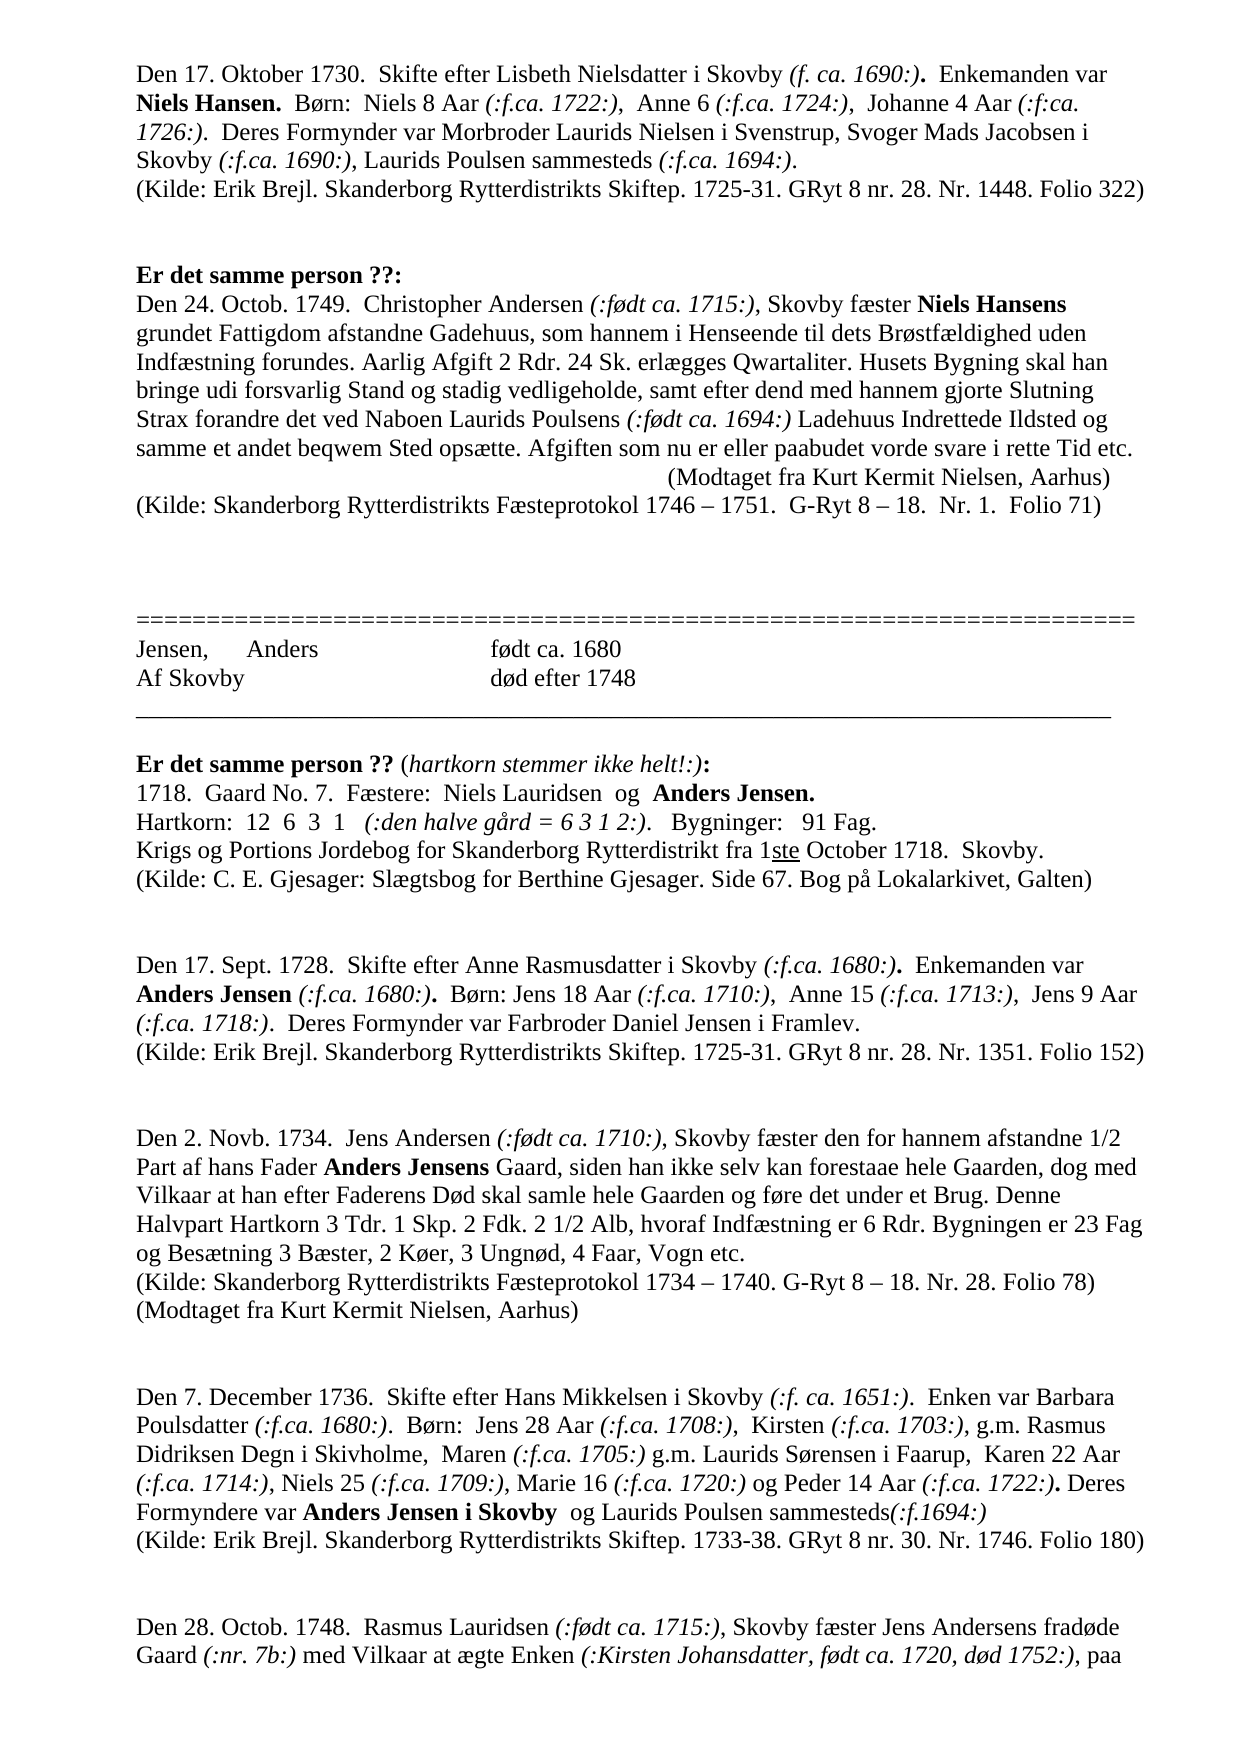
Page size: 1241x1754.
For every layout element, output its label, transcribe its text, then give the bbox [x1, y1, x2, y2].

text Den 7. December 1736. Skifte efter Hans Mikkelsen i Skovby (:f. ca. 1651:). Enken var Barbara Poulsdatter (:f.ca. 1680:). Børn: Jens 28 Aar (:f.ca. 1708:), Kirsten (:f.ca. 1703:), g.m. Rasmus Didriksen Degn i Skivholme, Maren (:f.ca. 1705:) g.m. Laurids Sørensen i Faarup, Karen 22 Aar (:f.ca. 1714:), Niels 25 (:f.ca. 1709:), Marie 16 (:f.ca. 1720:) og Peder 14 Aar (:f.ca. 1722:). Deres Formyndere var Anders Jensen i Skovby og Laurids Poulsen sammesteds(:f.1694:) [136, 1382, 1146, 1525]
text (Kilde: C. E. Gjesager: Slægtsbog for Berthine Gjesager. Side 67. Bog på Lokalarkivet, Galten) [136, 864, 1146, 893]
text Hartkorn: 12 6 3 1 (:den halve gård = 6 3 1 2:). Bygninger: 91 Fag. [136, 807, 1146, 835]
text Jensen, Anders født ca. 1680 [136, 634, 1146, 663]
text (Kilde: Erik Brejl. Skanderborg Rytterdistrikts Skiftep. 1725-31. GRyt 8 nr. 28. Nr. 1351. Folio 152) [136, 1037, 1146, 1065]
text Er det samme person ?? (hartkorn stemmer ikke helt!:): [136, 749, 1146, 778]
text 1718. Gaard No. 7. Fæstere: Niels Lauridsen og Anders Jensen. [136, 778, 1146, 807]
text Krigs og Portions Jordebog for Skanderborg Rytterdistrikt fra 1ste October 1718. Skovby. [136, 835, 1146, 864]
text (Modtaget fra Kurt Kermit Nielsen, Aarhus) [136, 1295, 1146, 1324]
text Den 2. Novb. 1734. Jens Andersen (:født ca. 1710:), Skovby fæster den for hannem afstandne 1/2 Part af hans Fader Anders Jensens Gaard, siden han ikke selv kan forestaae hele Gaarden, dog med Vilkaar at han efter Faderens Død skal samle hele Gaarden og føre det under et Brug. Denne Halvpart Hartkorn 3 Tdr. 1 Skp. 2 Fdk. 2 1/2 Alb, hvoraf Indfæstning er 6 Rdr. Bygningen er 23 Fag og Besætning 3 Bæster, 2 Køer, 3 Ungnød, 4 Faar, Vogn etc. [136, 1123, 1146, 1267]
text (Kilde: Skanderborg Rytterdistrikts Fæsteprotokol 1734 – 1740. G-Ryt 8 – 18. Nr. 28. Folio 78) [136, 1267, 1146, 1295]
text (Kilde: Skanderborg Rytterdistrikts Fæsteprotokol 1746 – 1751. G-Ryt 8 – 18. Nr. 1. Folio 71) [136, 490, 1146, 519]
text Den 24. Octob. 1749. Christopher Andersen (:født ca. 1715:), Skovby fæster Niels Hansens grundet Fattigdom afstandne Gadehuus, som hannem i Henseende til dets Brøstfældighed uden Indfæstning forundes. Aarlig Afgift 2 Rdr. 24 Sk. erlægges Qwartaliter. Husets Bygning skal han bringe udi forsvarlig Stand og stadig vedligeholde, samt efter dend med hannem gjorte Slutning Strax forandre det ved Naboen Laurids Poulsens (:født ca. 1694:) Ladehuus Indrettede Ildsted og samme et andet beqwem Sted opsætte. Afgiften som nu er eller paabudet vorde svare i rette Tid etc. (Modtaget fra Kurt Kermit Nielsen, Aarhus) [136, 289, 1146, 490]
text Den 17. Oktober 1730. Skifte efter Lisbeth Nielsdatter i Skovby (f. ca. 1690:). Enkemanden var Niels Hansen. Børn: Niels 8 Aar (:f.ca. 1722:), Anne 6 (:f.ca. 1724:), Johanne 4 Aar (:f:ca. 1726:). Deres Formynder var Morbroder Laurids Nielsen i Svenstrup, Svoger Mads Jacobsen i Skovby (:f.ca. 1690:), Laurids Poulsen sammesteds (:f.ca. 1694:). [136, 59, 1146, 174]
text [136, 1612, 1146, 1669]
text Den 17. Sept. 1728. Skifte efter Anne Rasmusdatter i Skovby (:f.ca. 1680:). Enkemanden var Anders Jensen (:f.ca. 1680:). Børn: Jens 18 Aar (:f.ca. 1710:), Anne 15 (:f.ca. 1713:), Jens 9 Aar (:f.ca. 1718:). Deres Formynder var Farbroder Daniel Jensen i Framlev. [136, 950, 1146, 1037]
text Af Skovby død efter 1748 [136, 663, 1146, 692]
text Er det samme person ??: [136, 260, 1146, 289]
text (Kilde: Erik Brejl. Skanderborg Rytterdistrikts Skiftep. 1725-31. GRyt 8 nr. 28. Nr. 1448. Folio 322) [136, 174, 1146, 203]
text ======================================================================= [136, 605, 1146, 634]
text (Kilde: Erik Brejl. Skanderborg Rytterdistrikts Skiftep. 1733-38. GRyt 8 nr. 30. Nr. 1746. Folio 180) [136, 1525, 1146, 1554]
text ______________________________________________________________________________ [136, 692, 1146, 720]
